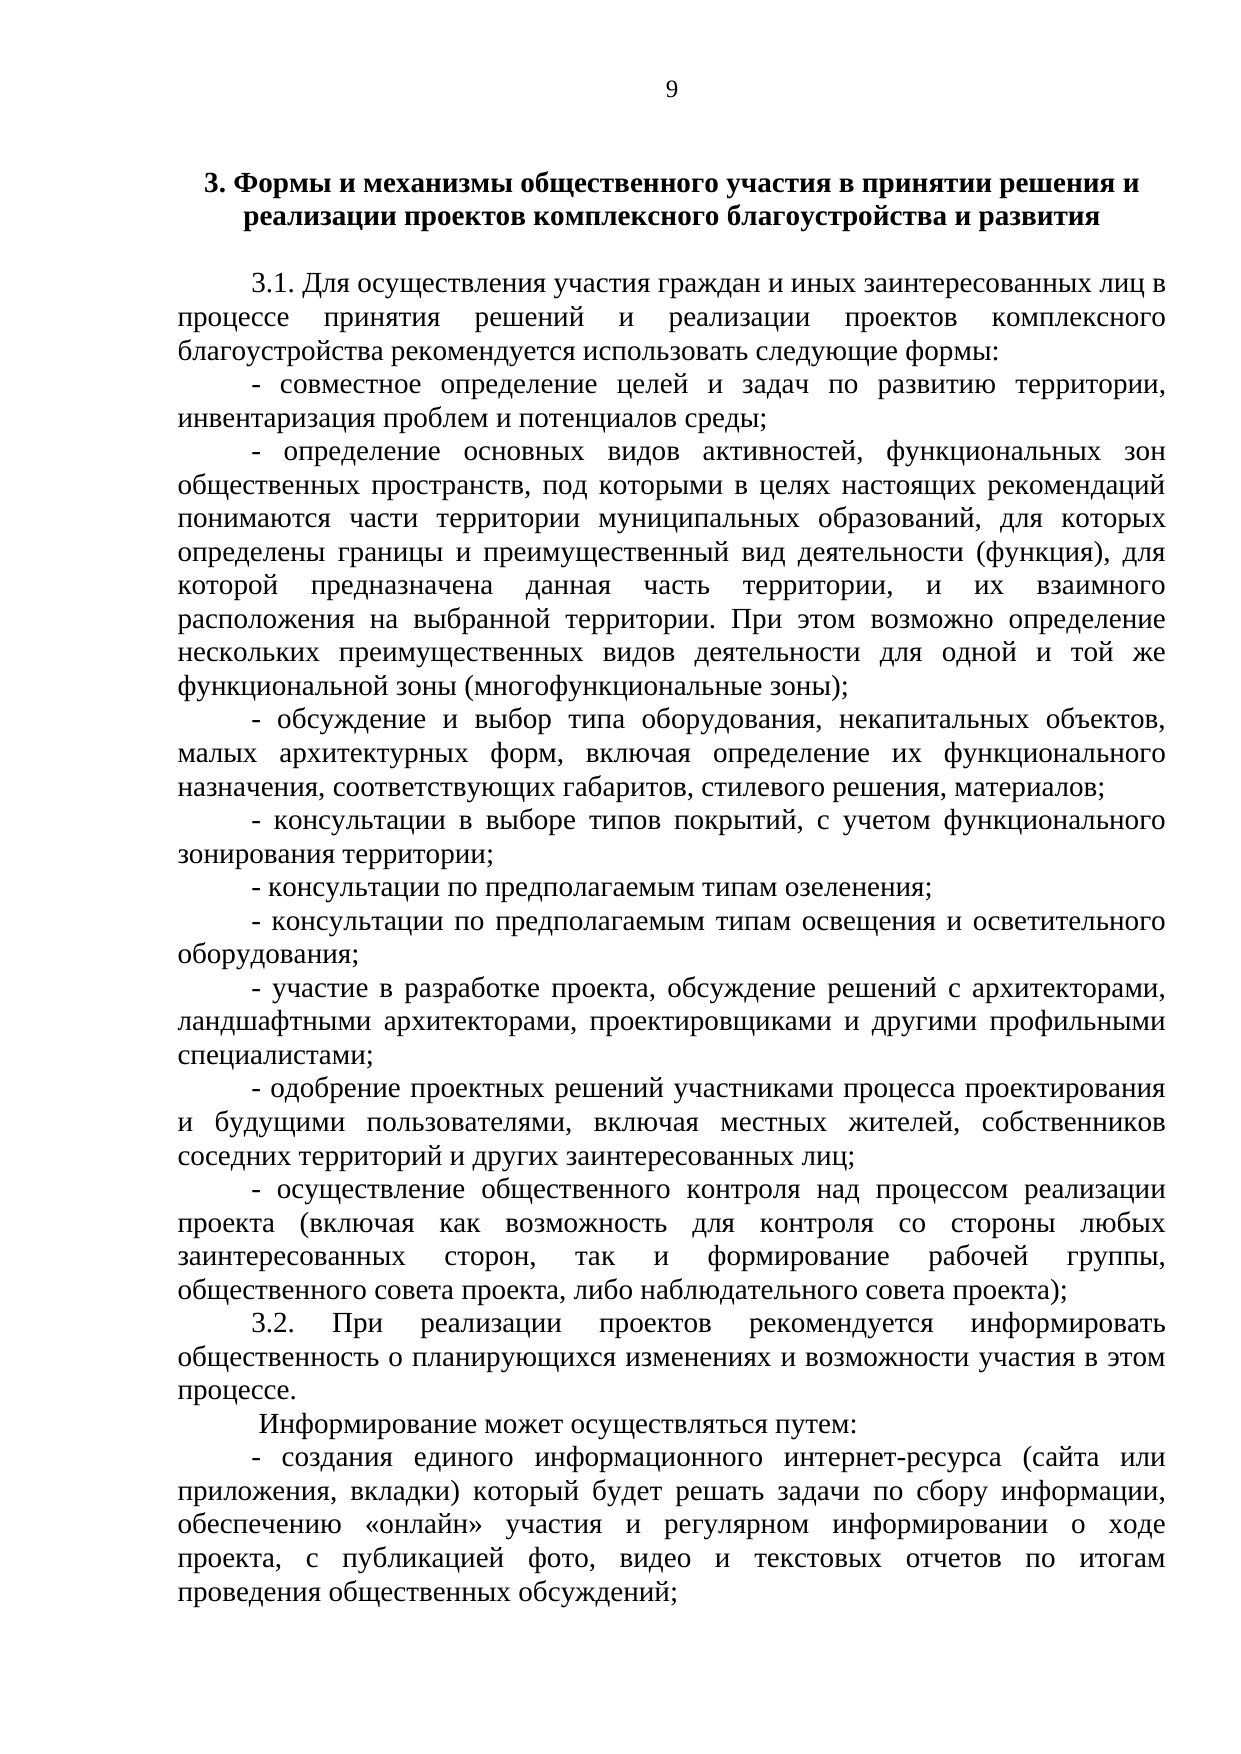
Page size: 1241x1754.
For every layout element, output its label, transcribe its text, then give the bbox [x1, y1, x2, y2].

text - консультации по предполагаемым типам озеленения; [177, 869, 1167, 903]
text - консультации в выборе типов покрытий, с учетом функционального зонирования территории; [177, 802, 1167, 869]
text - совместное определение целей и задач по развитию территории, инвентаризация проблем и потенциалов среды; [177, 366, 1167, 433]
text - обсуждение и выбор типа оборудования, некапитальных объектов, малых архитектурных форм, включая определение их функционального назначения, соответствующих габаритов, стилевого решения, материалов; [177, 702, 1167, 802]
text - осуществление общественного контроля над процессом реализации проекта (включая как возможность для контроля со стороны любых заинтересованных сторон, так и формирование рабочей группы, общественного совета проекта, либо наблюдательного совета проекта); [177, 1171, 1167, 1305]
text - одобрение проектных решений участниками процесса проектирования и будущими пользователями, включая местных жителей, собственников соседних территорий и других заинтересованных лиц; [177, 1071, 1167, 1171]
text - создания единого информационного интернет-ресурса (сайта или приложения, вкладки) который будет решать задачи по сбору информации, обеспечению «онлайн» участия и регулярном информировании о ходе проекта, с публикацией фото, видео и текстовых отчетов по итогам проведения общественных обсуждений; [177, 1439, 1167, 1607]
text - консультации по предполагаемым типам освещения и осветительного оборудования; [177, 903, 1167, 970]
text 3. Формы и механизмы общественного участия в принятии решения и реализации проектов комплексного благоустройства и развития [177, 165, 1167, 232]
text - определение основных видов активностей, функциональных зон общественных пространств, под которыми в целях настоящих рекомендаций понимаются части территории муниципальных образований, для которых определены границы и преимущественный вид деятельности (функция), для которой предназначена данная часть территории, и их взаимного расположения на выбранной территории. При этом возможно определение нескольких преимущественных видов деятельности для одной и той же функциональной зоны (многофункциональные зоны); [177, 433, 1167, 702]
text - участие в разработке проекта, обсуждение решений с архитекторами, ландшафтными архитекторами, проектировщиками и другими профильными специалистами; [177, 970, 1167, 1071]
text Информирование может осуществляться путем: [177, 1406, 1167, 1439]
text 3.2. При реализации проектов рекомендуется информировать общественность о планирующихся изменениях и возможности участия в этом процессе. [177, 1305, 1167, 1406]
text 3.1. Для осуществления участия граждан и иных заинтересованных лиц в процессе принятия решений и реализации проектов комплексного благоустройства рекомендуется использовать следующие формы: [177, 266, 1167, 366]
